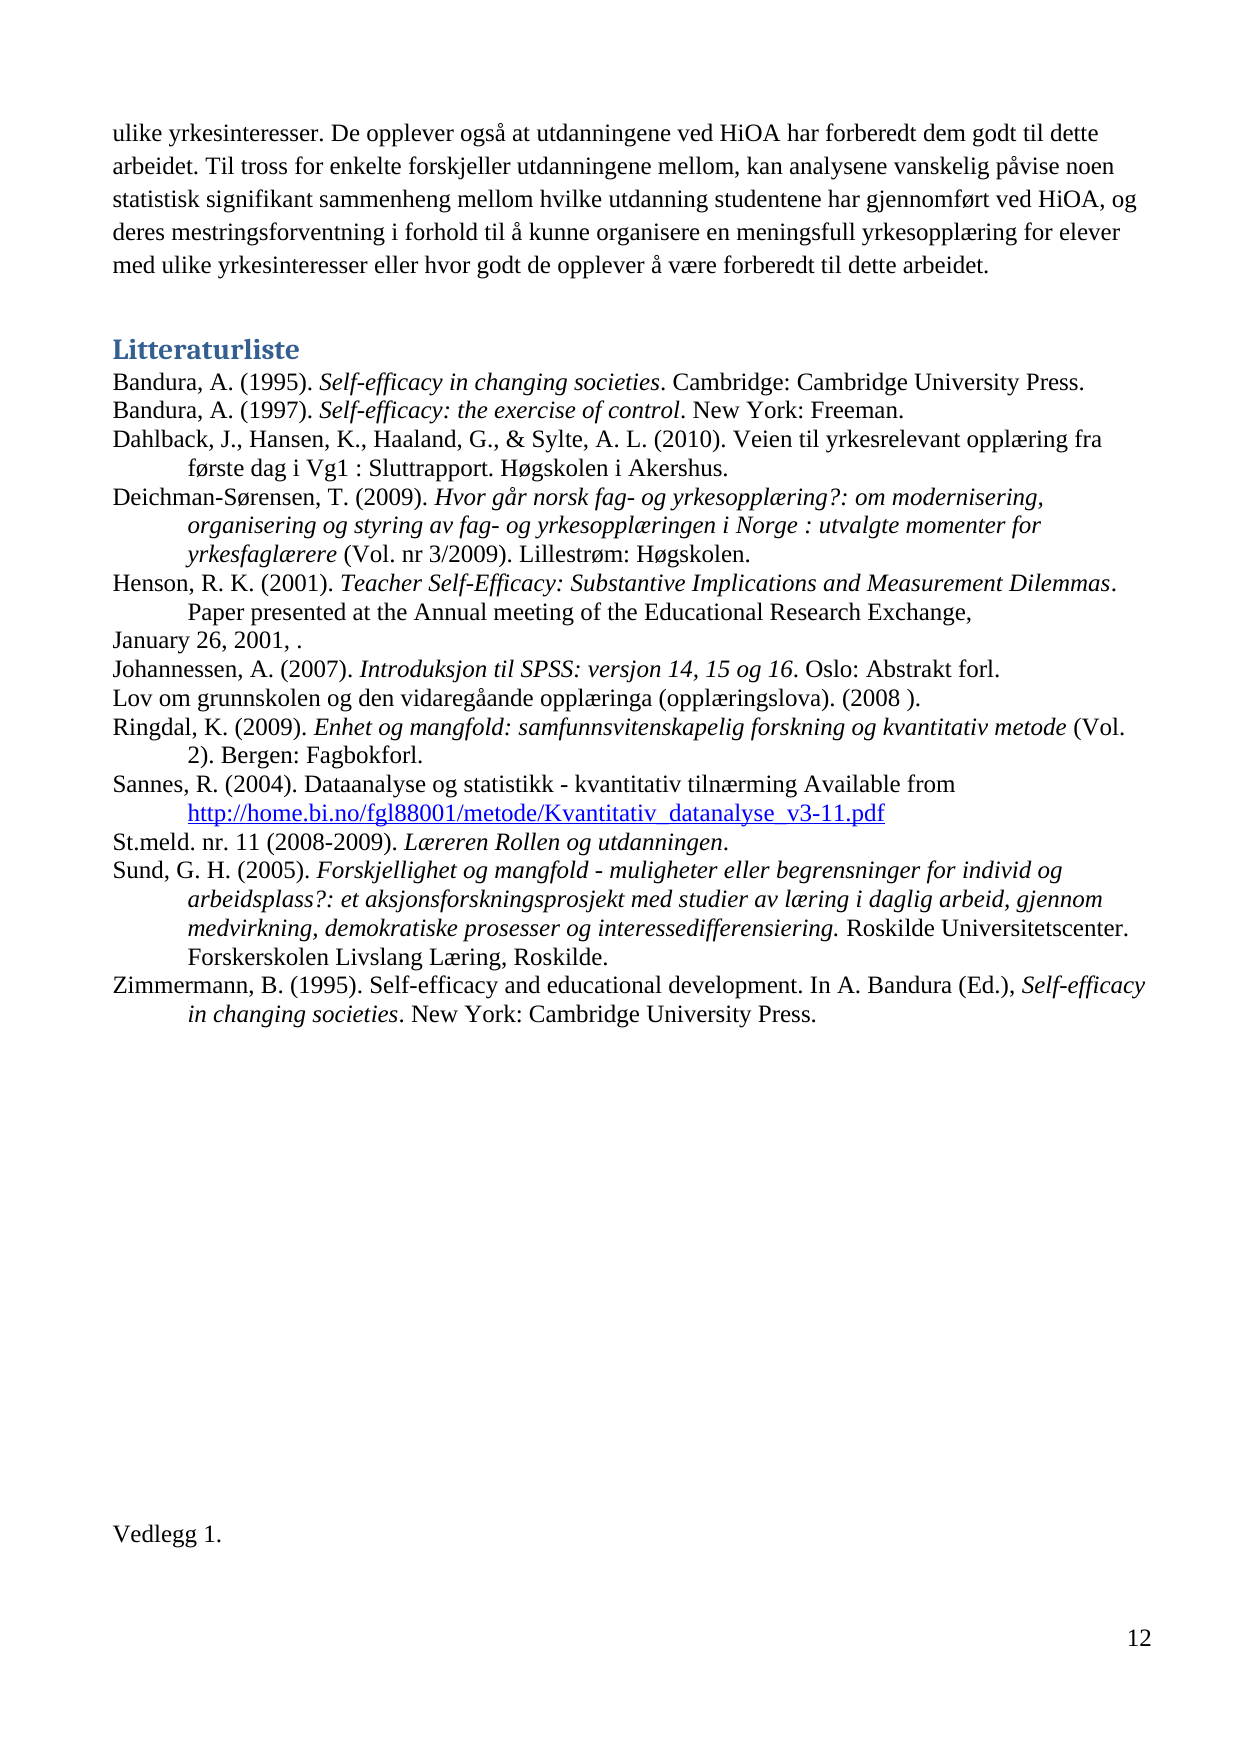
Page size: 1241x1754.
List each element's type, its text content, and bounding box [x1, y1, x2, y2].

text January 26, 2001, . [112, 626, 1152, 654]
text Deichman-Sørensen, T. (2009). Hvor går norsk fag- og yrkesopplæring?: om modernisering, organisering og styring av fag- og yrkesopplæringen i Norge : utvalgte momenter for yrkesfaglærere (Vol. nr 3/2009). Lillestrøm: Høgskolen. [112, 482, 1152, 568]
text Lov om grunnskolen og den vidaregåande opplæringa (opplæringslova). (2008 ). [112, 683, 1152, 712]
text Vedlegg 1. [112, 1519, 1152, 1548]
text Dahlback, J., Hansen, K., Haaland, G., & Sylte, A. L. (2010). Veien til yrkesrelevant opplæring fra første dag i Vg1 : Sluttrapport. Høgskolen i Akershus. [112, 424, 1152, 482]
text St.meld. nr. 11 (2008-2009). Læreren Rollen og utdanningen. [112, 827, 1152, 856]
text Johannessen, A. (2007). Introduksjon til SPSS: versjon 14, 15 og 16. Oslo: Abstrakt forl. [112, 654, 1152, 683]
text Sund, G. H. (2005). Forskjellighet og mangfold - muligheter eller begrensninger for individ og arbeidsplass?: et aksjonsforskningsprosjekt med studier av læring i daglig arbeid, gjennom medvirkning, demokratiske prosesser og interessedifferensiering. Roskilde Universitetscenter. Forskerskolen Livslang Læring, Roskilde. [112, 856, 1152, 971]
text Bandura, A. (1997). Self-efficacy: the exercise of control. New York: Freeman. [112, 396, 1152, 424]
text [112, 118, 1152, 279]
subtitle Litteraturliste [112, 333, 1152, 367]
text Henson, R. K. (2001). Teacher Self-Efficacy: Substantive Implications and Measurement Dilemmas. Paper presented at the Annual meeting of the Educational Research Exchange, [112, 568, 1152, 626]
text Bandura, A. (1995). Self-efficacy in changing societies. Cambridge: Cambridge University Press. [112, 367, 1152, 396]
text Ringdal, K. (2009). Enhet og mangfold: samfunnsvitenskapelig forskning og kvantitativ metode (Vol. 2). Bergen: Fagbokforl. [112, 712, 1152, 769]
text Sannes, R. (2004). Dataanalyse og statistikk - kvantitativ tilnærming Available from http://home.bi.no/fgl88001/metode/Kvantitativ_datanalyse_v3-11.pdf [112, 769, 1152, 827]
text Zimmermann, B. (1995). Self-efficacy and educational development. In A. Bandura (Ed.), Self-efficacy in changing societies. New York: Cambridge University Press. [112, 971, 1152, 1028]
